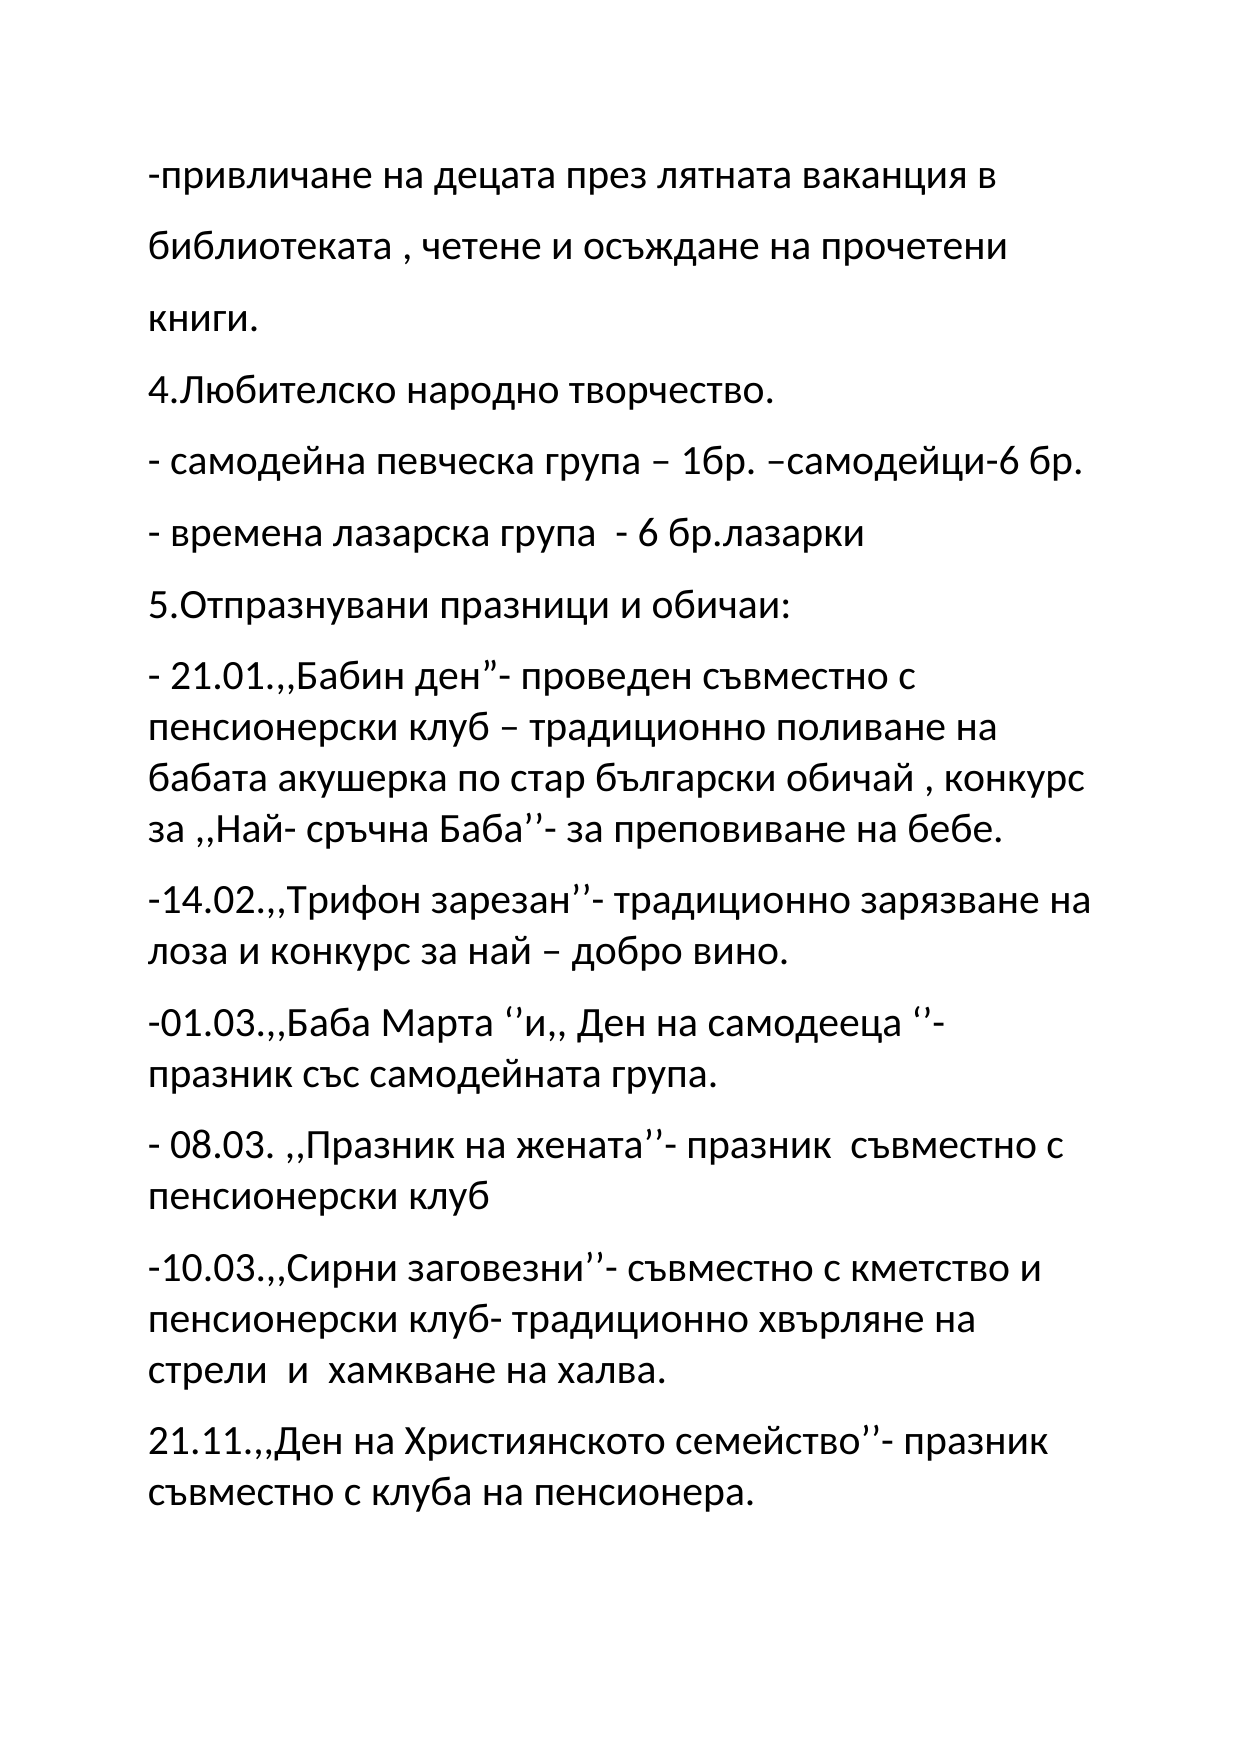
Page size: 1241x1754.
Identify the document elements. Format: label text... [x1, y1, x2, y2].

text -14.02.,,Трифон зарезан’’- традиционно зарязване на лоза и конкурс за най – добро вино. [148, 873, 1093, 975]
text библиотеката , четене и осъждане на прочетени [148, 219, 1093, 270]
text 4.Любителско народно творчество. [148, 363, 1093, 413]
text -01.03.,,Баба Марта ‘’и,, Ден на самодееца ‘’- празник със самодейната група. [148, 996, 1093, 1098]
text -10.03.,,Сирни заговезни’’- съвместно с кметство и пенсионерски клуб- традиционно хвърляне на стрели и хамкване на халва. [148, 1241, 1093, 1393]
text - 21.01.,,Бабин ден”- проведен съвместно с пенсионерски клуб – традиционно поливане на бабата акушерка по стар български обичай , конкурс за ,,Най- сръчна Баба’’- за преповиване на бебе. [148, 649, 1093, 853]
text -привличане на децата през лятната ваканция в [148, 148, 1093, 198]
text 21.11.,,Ден на Християнското семейство’’- празник съвместно с клуба на пенсионера. [148, 1414, 1093, 1516]
text книги. [148, 291, 1093, 342]
text - 08.03. ,,Празник на жената’’- празник съвместно с пенсионерски клуб [148, 1118, 1093, 1220]
text 5.Отпразнувани празници и обичаи: [148, 578, 1093, 628]
text - времена лазарска група - 6 бр.лазарки [148, 506, 1093, 557]
text - самодейна певческа група – 1бр. –самодейци-6 бр. [148, 434, 1093, 485]
